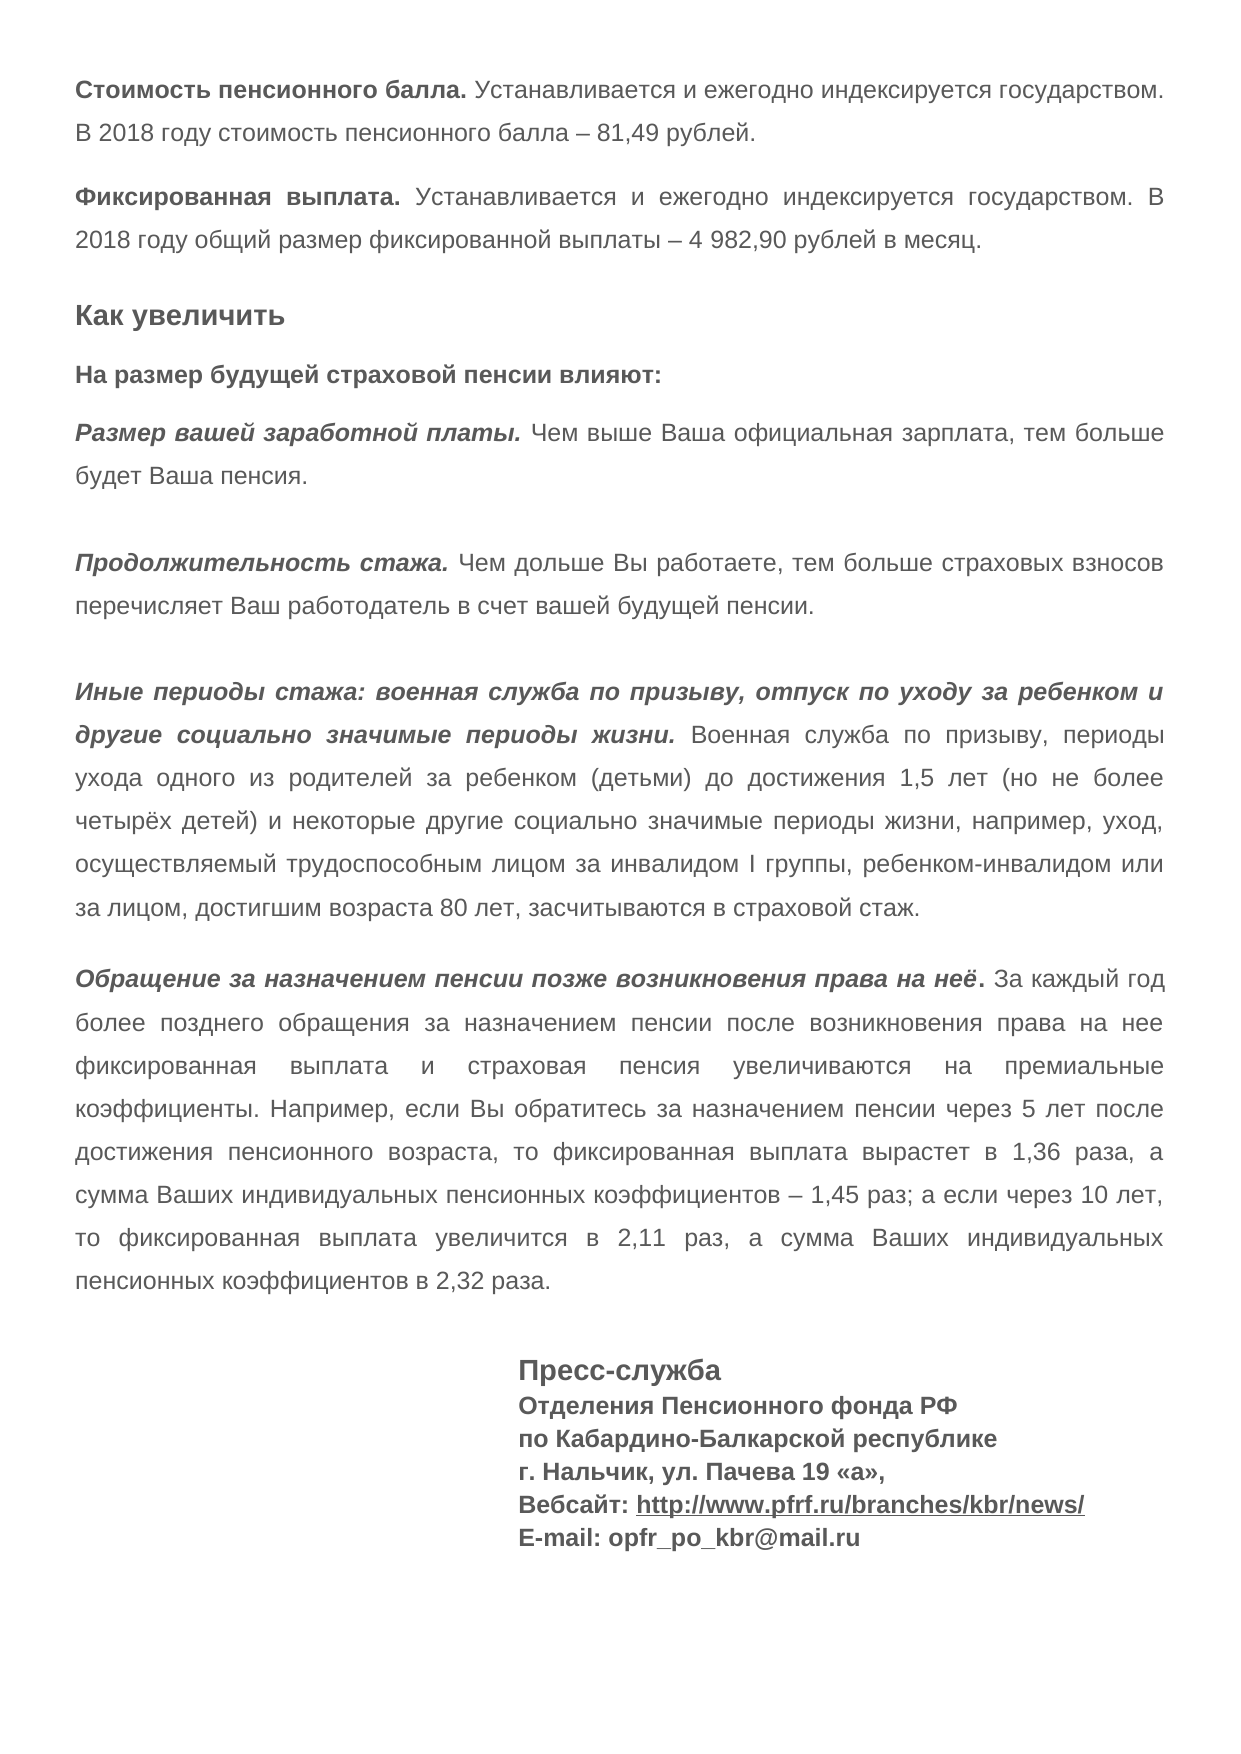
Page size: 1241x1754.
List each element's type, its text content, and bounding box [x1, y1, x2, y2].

text E-mail: opfr_po_kbr@mail.ru [75, 1523, 1165, 1552]
text Вебсайт: http://www.pfrf.ru/branches/kbr/news/ [75, 1490, 1165, 1519]
text Фиксированная выплата. Устанавливается и ежегодно индексируется государством. В 2018 году общий размер фиксированной выплаты – 4 982,90 рублей в месяц. [75, 182, 1165, 254]
text Отделения Пенсионного фонда РФ [75, 1391, 1165, 1420]
text Иные периоды стажа: военная служба по призыву, отпуск по уходу за ребенком и другие социально значимые периоды жизни. Военная служба по призыву, периоды ухода одного из родителей за ребенком (детьми) до достижения 1,5 лет (но не более четырёх детей) и некоторые другие социально значимые периоды жизни, например, уход, осуществляемый трудоспособным лицом за инвалидом I группы, ребенком-инвалидом или за лицом, достигшим возраста 80 лет, засчитываются в страховой стаж. [75, 677, 1165, 921]
text Пресс-служба [75, 1352, 1165, 1386]
text На размер будущей страховой пенсии влияют: [75, 360, 1165, 389]
text Как увеличить [75, 297, 1165, 331]
text г. Нальчик, ул. Пачева 19 «а», [75, 1457, 1165, 1486]
text Обращение за назначением пенсии позже возникновения права на неё. За каждый год более позднего обращения за назначением пенсии после возникновения права на нее фиксированная выплата и страховая пенсия увеличиваются на премиальные коэффициенты. Например, если Вы обратитесь за назначением пенсии через 5 лет после достижения пенсионного возраста, то фиксированная выплата вырастет в 1,36 раза, а сумма Ваших индивидуальных пенсионных коэффициентов – 1,45 раз; а если через 10 лет, то фиксированная выплата увеличится в 2,11 раз, а сумма Ваших индивидуальных пенсионных коэффициентов в 2,32 раза. [75, 964, 1165, 1295]
text Продолжительность стажа. Чем дольше Вы работаете, тем больше страховых взносов перечисляет Ваш работодатель в счет вашей будущей пенсии. [75, 547, 1165, 619]
text по Кабардино-Балкарской республике [75, 1424, 1165, 1453]
text Размер вашей заработной платы. Чем выше Ваша официальная зарплата, тем больше будет Ваша пенсия. [75, 418, 1165, 490]
text Стоимость пенсионного балла. Устанавливается и ежегодно индексируется государством. В 2018 году стоимость пенсионного балла – 81,49 рублей. [75, 75, 1165, 147]
